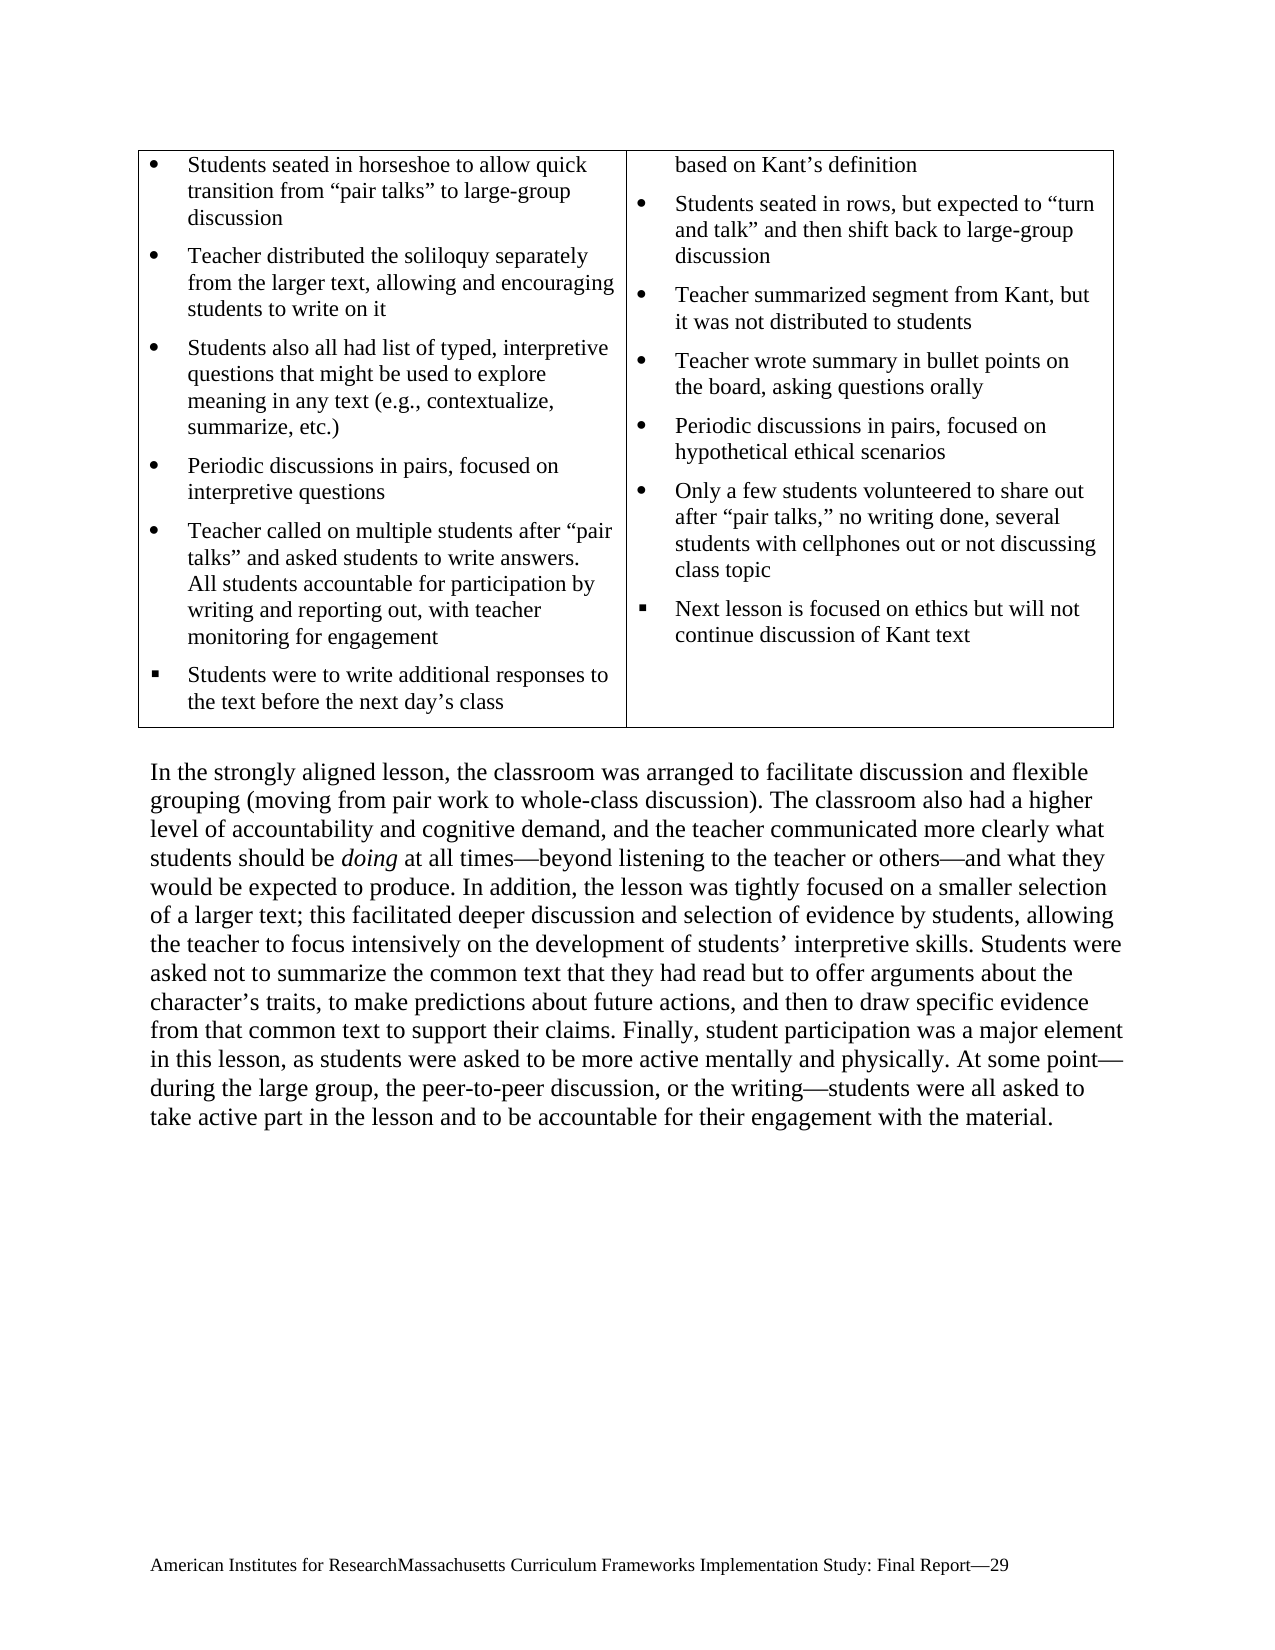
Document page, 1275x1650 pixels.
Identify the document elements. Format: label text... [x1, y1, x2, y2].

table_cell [627, 151, 1113, 727]
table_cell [139, 151, 626, 727]
text In the strongly aligned lesson, the classroom was arranged to facilitate discussion and flexible grouping (moving from pair work to whole-class discussion). The classroom also had a higher level of accountability and cognitive demand, and the teacher communicated more clearly what students should be doing at all times—beyond listening to the teacher or others—and what they would be expected to produce. In addition, the lesson was tightly focused on a smaller selection of a larger text; this facilitated deeper discussion and selection of evidence by students, allowing the teacher to focus intensively on the development of students’ interpretive skills. Students were asked not to summarize the common text that they had read but to offer arguments about the character’s traits, to make predictions about future actions, and then to draw specific evidence from that common text to support their claims. Finally, student participation was a major element in this lesson, as students were asked to be more active mentally and physically. At some point—during the large group, the peer-to-peer discussion, or the writing—students were all asked to take active part in the lesson and to be accountable for their engagement with the material. [150, 757, 1125, 1130]
